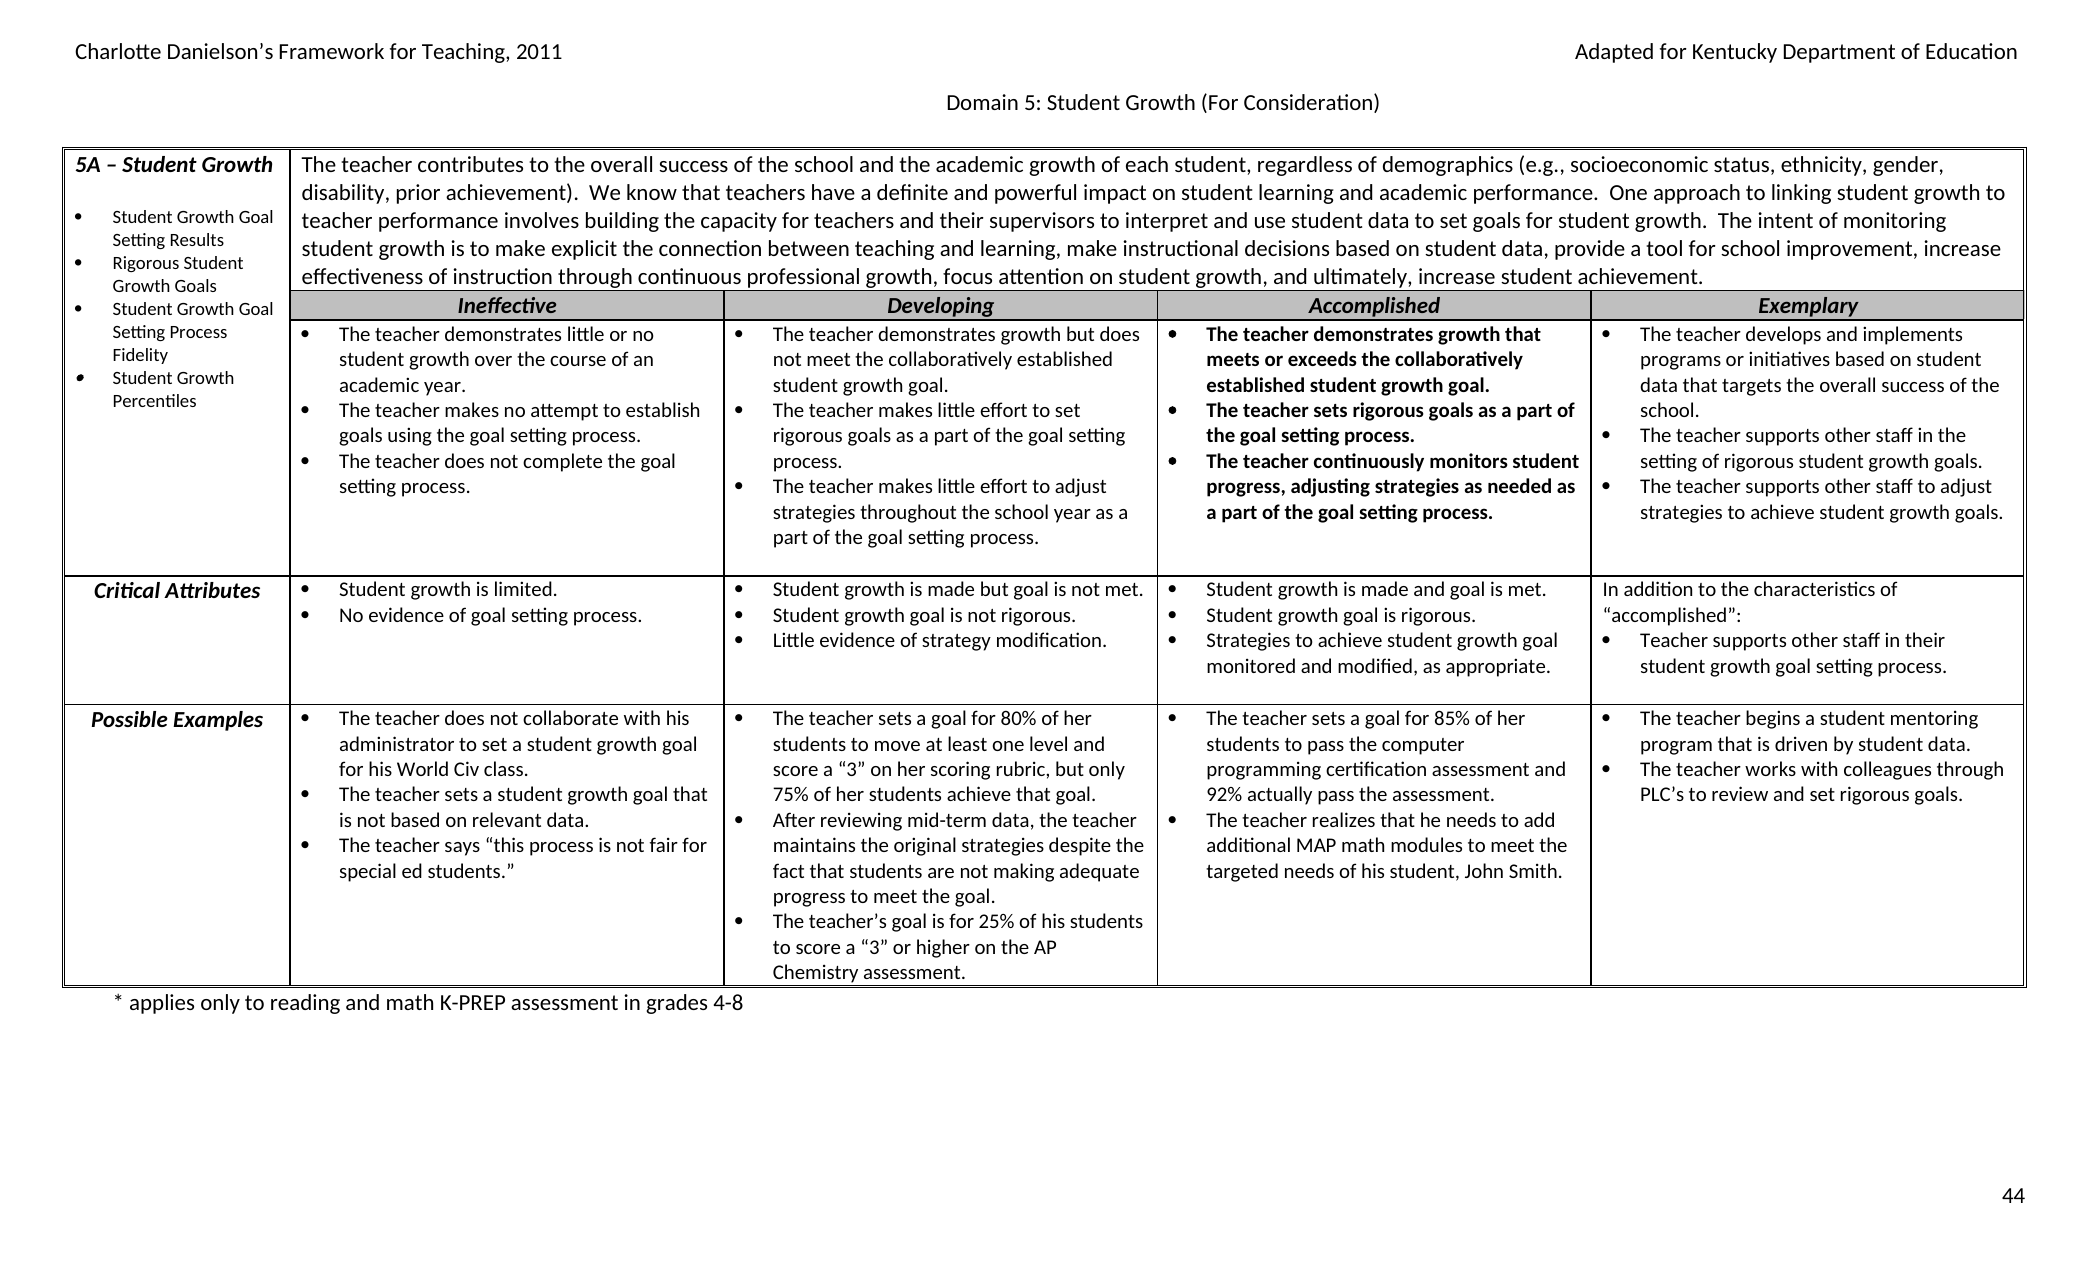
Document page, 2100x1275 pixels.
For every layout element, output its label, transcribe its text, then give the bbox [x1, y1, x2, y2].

table_cell Exemplary [1592, 291, 2023, 319]
table_cell Accomplished [1158, 291, 1590, 319]
table_cell The teacher sets a goal for 80% of her students to move at least one level and score a “3” on her scoring rubric, but only 75% of her students achieve that goal. After reviewing mid-term data, the teacher maintains the original strategies despite the fact that students are not making adequate progress to meet the goal. The teacher’s goal is for 25% of his students to score a “3” or higher on the AP Chemistry assessment. [725, 705, 1157, 985]
table_cell The teacher does not collaborate with his administrator to set a student growth goal for his World Civ class. The teacher sets a student growth goal that is not based on relevant data. The teacher says “this process is not fair for special ed students.” [291, 705, 723, 985]
table_cell Possible Examples [65, 705, 289, 985]
text * applies only to reading and math K-PREP assessment in grades 4-8 [112, 988, 2025, 1016]
table_cell Student growth is made and goal is met. Student growth goal is rigorous. Strategies to achieve student growth goal monitored and modified, as appropriate. [1158, 577, 1590, 704]
table_cell Developing [725, 291, 1157, 319]
table_cell In addition to the characteristics of “accomplished”: Teacher supports other staff in their student growth goal setting process. [1592, 577, 2023, 704]
table_cell The teacher demonstrates growth but does not meet the collaboratively established student growth goal. The teacher makes little effort to set rigorous goals as a part of the goal setting process. The teacher makes little effort to adjust strategies throughout the school year as a part of the goal setting process. [725, 321, 1157, 575]
table_cell The teacher develops and implements programs or initiatives based on student data that targets the overall success of the school. The teacher supports other staff in the setting of rigorous student growth goals. The teacher supports other staff to adjust strategies to achieve student growth goals. [1592, 321, 2023, 575]
table_cell Student growth is made but goal is not met. Student growth goal is not rigorous. Little evidence of strategy modification. [725, 577, 1157, 704]
table_header 5A – Student Growth Student Growth Goal Setting Results Rigorous Student Growth Goals Student Growth Goal Setting Process Fidelity Student Growth Percentiles [65, 150, 289, 575]
table_cell The teacher sets a goal for 85% of her students to pass the computer programming certification assessment and 92% actually pass the assessment. The teacher realizes that he needs to add additional MAP math modules to meet the targeted needs of his student, John Smith. [1158, 705, 1590, 985]
table_cell The teacher begins a student mentoring program that is driven by student data. The teacher works with colleagues through PLC’s to review and set rigorous goals. [1592, 705, 2023, 985]
table_cell The teacher demonstrates little or no student growth over the course of an academic year. The teacher makes no attempt to establish goals using the goal setting process. The teacher does not complete the goal setting process. [291, 321, 723, 575]
table_cell Student growth is limited. No evidence of goal setting process. [291, 577, 723, 704]
table_cell Critical Attributes [65, 577, 289, 704]
table_cell Ineffective [291, 291, 723, 319]
table_header The teacher contributes to the overall success of the school and the academic growth of each student, regardless of demographics (e.g., socioeconomic status, ethnicity, gender, disability, prior achievement). We know that teachers have a definite and powerful impact on student learning and academic performance. One approach to linking student growth to teacher performance involves building the capacity for teachers and their supervisors to interpret and use student data to set goals for student growth. The intent of monitoring student growth is to make explicit the connection between teaching and learning, make instructional decisions based on student data, provide a tool for school improvement, increase effectiveness of instruction through continuous professional growth, focus attention on student growth, and ultimately, increase student achievement. [291, 150, 2023, 290]
table_cell The teacher demonstrates growth that meets or exceeds the collaboratively established student growth goal. The teacher sets rigorous goals as a part of the goal setting process. The teacher continuously monitors student progress, adjusting strategies as needed as a part of the goal setting process. [1158, 321, 1590, 575]
